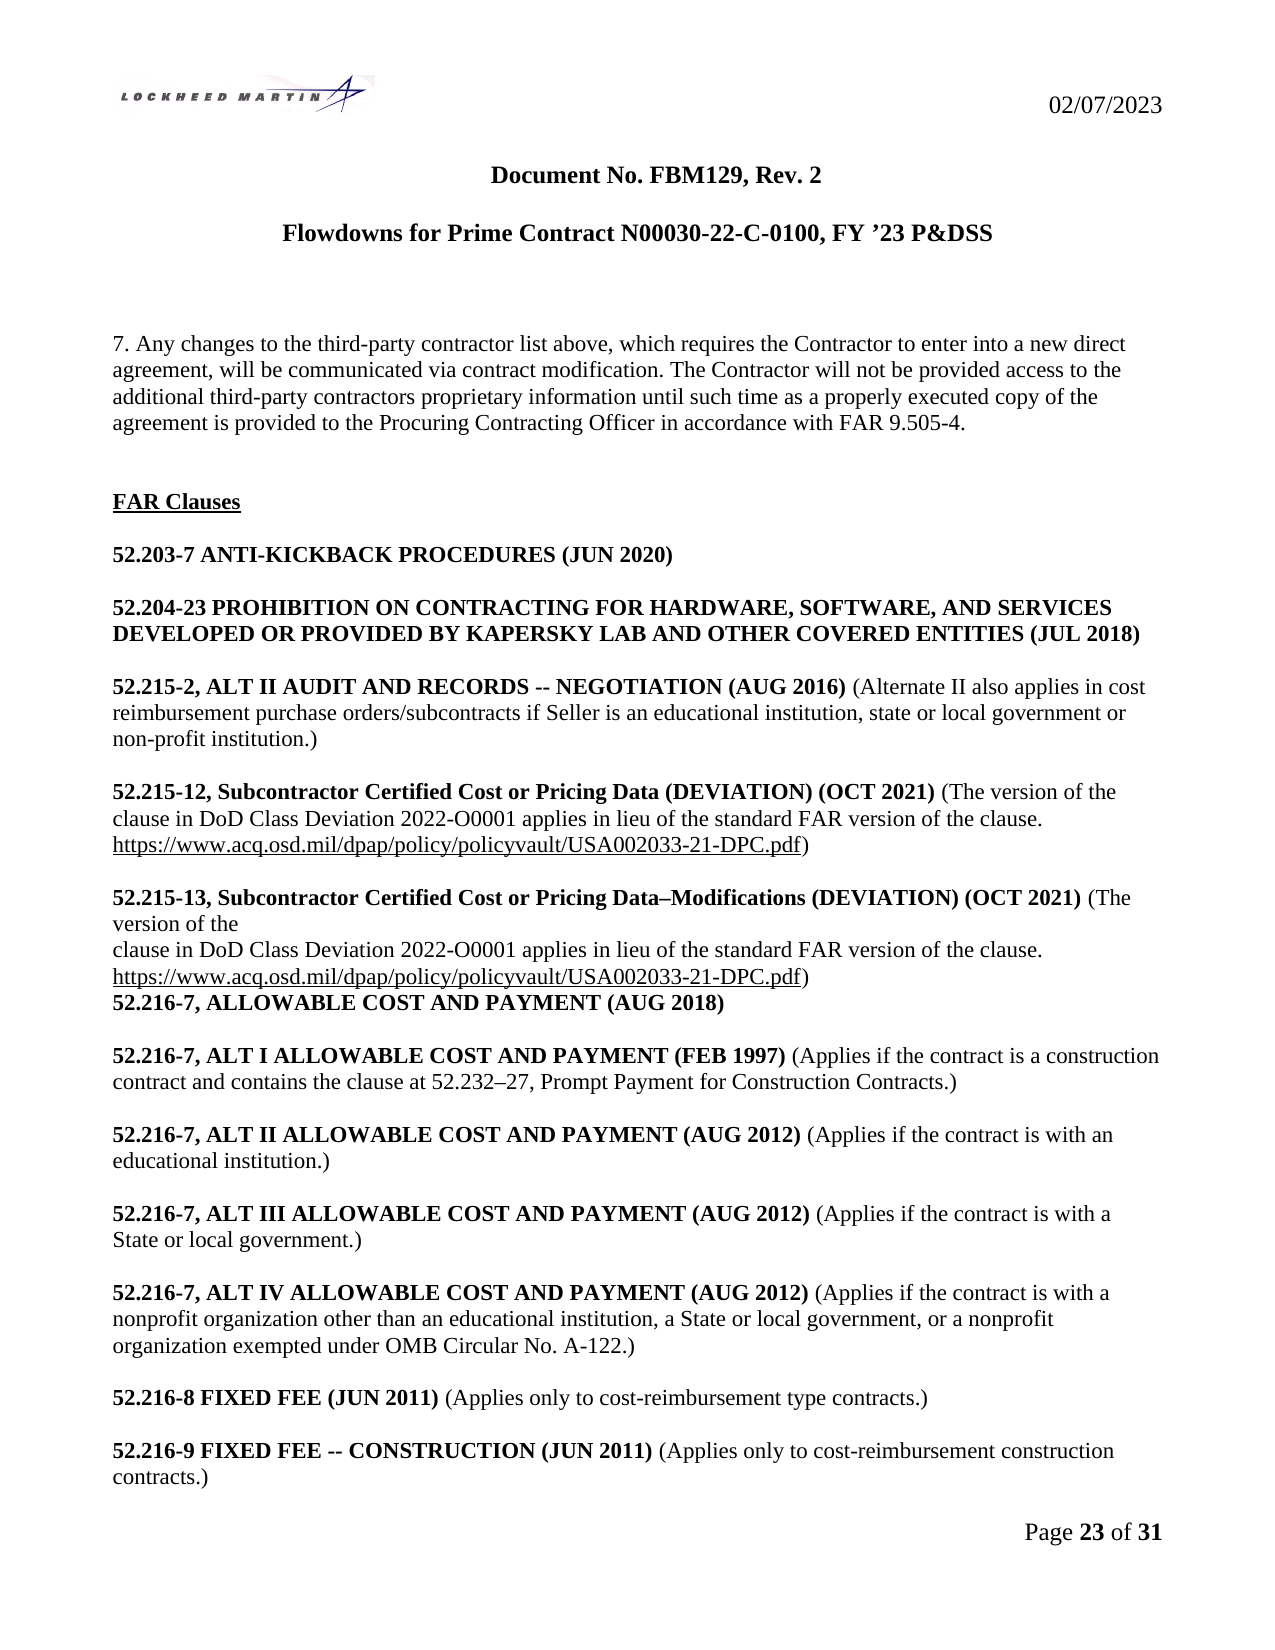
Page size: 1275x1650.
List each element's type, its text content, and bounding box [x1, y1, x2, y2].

text 52.215-13, Subcontractor Certified Cost or Pricing Data–Modifications (DEVIATION) (OCT 2021) (The version of the [112, 884, 1162, 936]
text 52.216-7, ALLOWABLE COST AND PAYMENT (AUG 2018) [112, 989, 1162, 1015]
text 52.215-2, ALT II AUDIT AND RECORDS -- NEGOTIATION (AUG 2016) (Alternate II also applies in cost reimbursement purchase orders/subcontracts if Seller is an educational institution, state or local government or non-profit institution.) [112, 673, 1162, 752]
text 52.216-7, ALT III ALLOWABLE COST AND PAYMENT (AUG 2012) (Applies if the contract is with a State or local government.) [112, 1200, 1162, 1253]
text 52.216-8 FIXED FEE (JUN 2011) (Applies only to cost-reimbursement type contracts.) [112, 1384, 1162, 1411]
text 52.203-7 ANTI-KICKBACK PROCEDURES (JUN 2020) [112, 541, 1162, 567]
text 52.215-12, Subcontractor Certified Cost or Pricing Data (DEVIATION) (OCT 2021) (The version of the [112, 778, 1162, 804]
text 7. Any changes to the third-party contractor list above, which requires the Contractor to enter into a new direct [112, 330, 1162, 357]
text 52.216-9 FIXED FEE -- CONSTRUCTION (JUN 2011) (Applies only to cost-reimbursement construction contracts.) [112, 1437, 1162, 1490]
text 52.216-7, ALT I ALLOWABLE COST AND PAYMENT (FEB 1997) (Applies if the contract is a construction contract and contains the clause at 52.232–27, Prompt Payment for Construction Contracts.) [112, 1042, 1162, 1094]
text additional third-party contractors proprietary information until such time as a properly executed copy of the [112, 383, 1162, 409]
text clause in DoD Class Deviation 2022-O0001 applies in lieu of the standard FAR version of the clause. https://www.acq.osd.mil/dpap/policy/policyvault/USA002033-21-DPC.pdf) [112, 936, 1162, 989]
text 52.216-7, ALT IV ALLOWABLE COST AND PAYMENT (AUG 2012) (Applies if the contract is with a nonprofit organization other than an educational institution, a State or local government, or a nonprofit organization exempted under OMB Circular No. A-122.) [112, 1279, 1162, 1358]
text 52.216-7, ALT II ALLOWABLE COST AND PAYMENT (AUG 2012) (Applies if the contract is with an educational institution.) [112, 1121, 1162, 1173]
picture [112, 75, 376, 114]
subtitle FAR Clauses [112, 488, 1162, 515]
text agreement is provided to the Procuring Contracting Officer in accordance with FAR 9.505-4. [112, 409, 1162, 436]
text 52.204-23 PROHIBITION ON CONTRACTING FOR HARDWARE, SOFTWARE, AND SERVICES DEVELOPED OR PROVIDED BY KAPERSKY LAB AND OTHER COVERED ENTITIES (JUL 2018) [112, 594, 1162, 646]
text clause in DoD Class Deviation 2022-O0001 applies in lieu of the standard FAR version of the clause. https://www.acq.osd.mil/dpap/policy/policyvault/USA002033-21-DPC.pdf) [112, 804, 1162, 857]
text agreement, will be communicated via contract modification. The Contractor will not be provided access to the [112, 357, 1162, 383]
